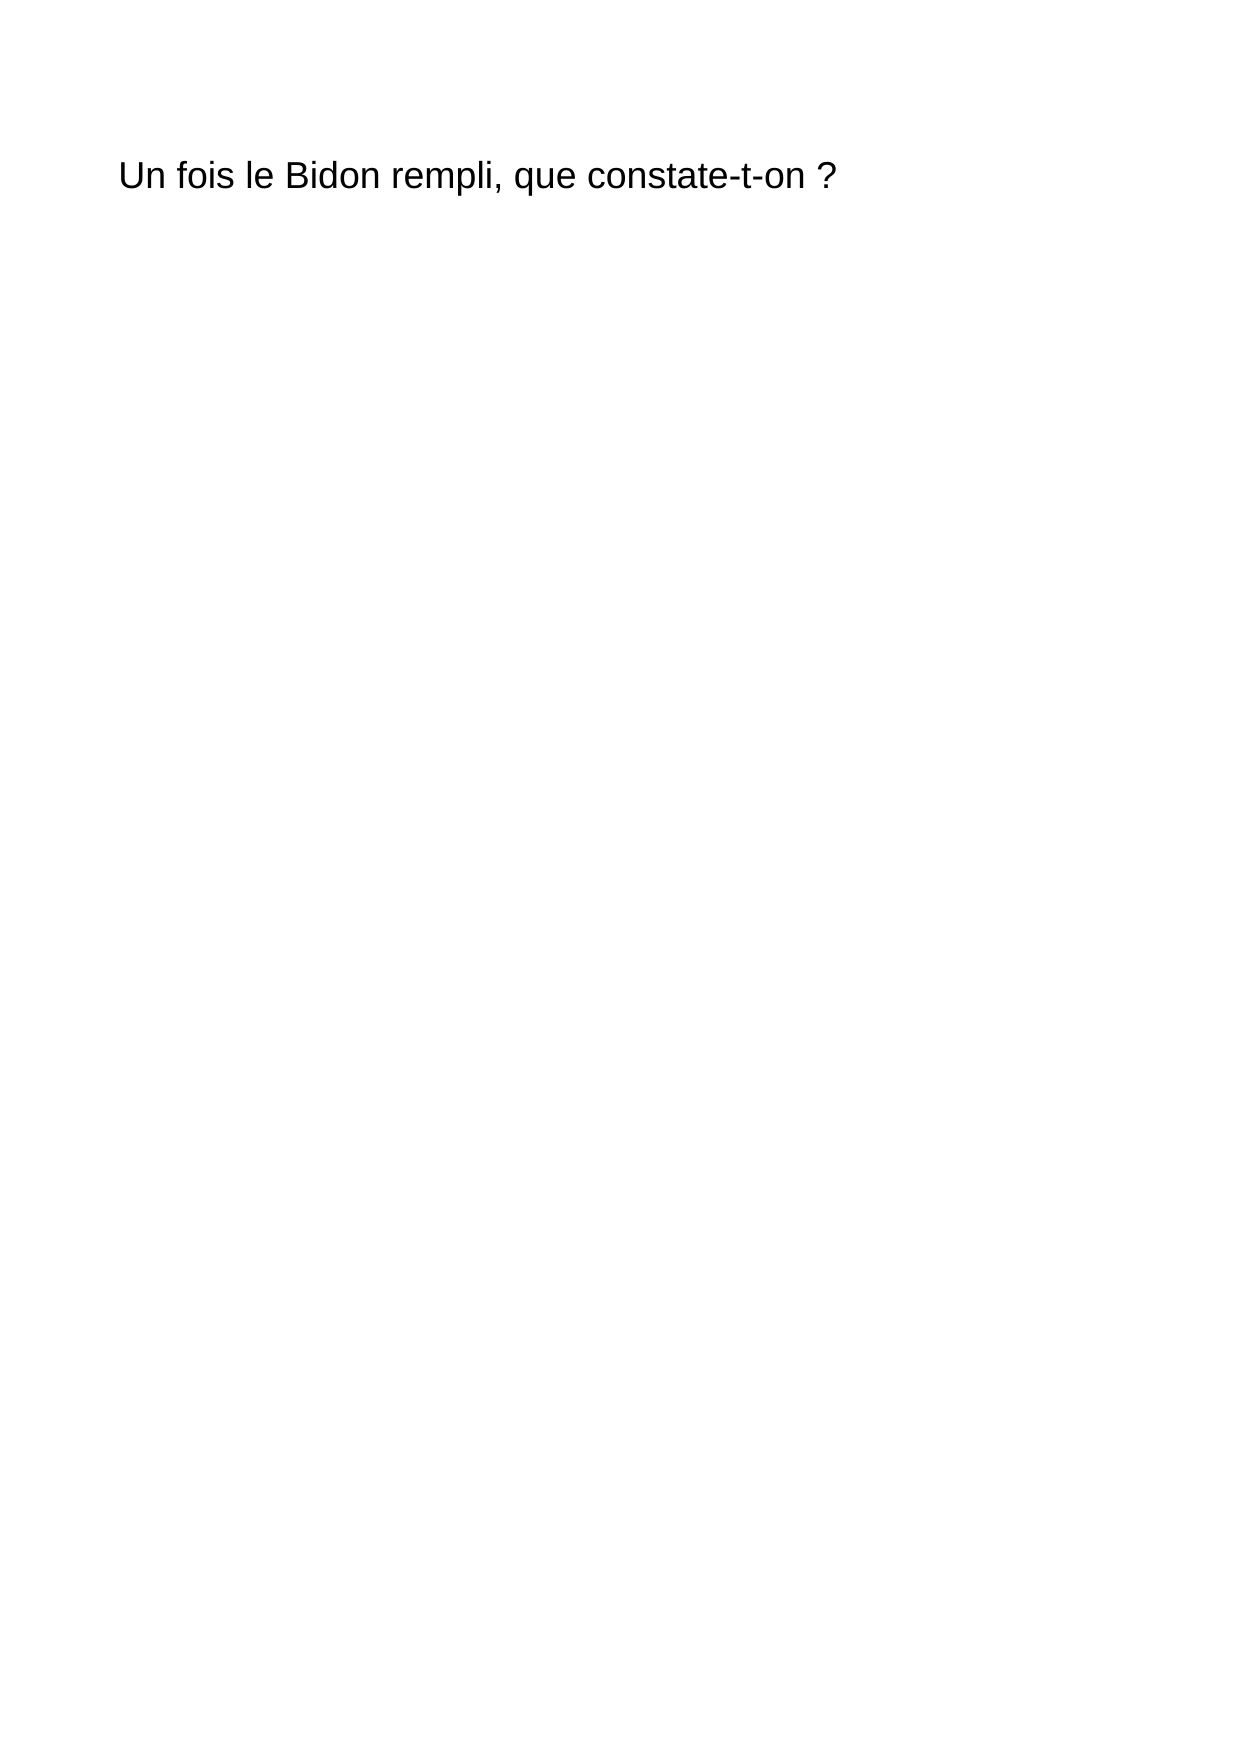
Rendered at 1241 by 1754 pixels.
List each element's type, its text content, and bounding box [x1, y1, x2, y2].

text Un fois le Bidon rempli, que constate-t-on ? [118, 153, 1122, 197]
